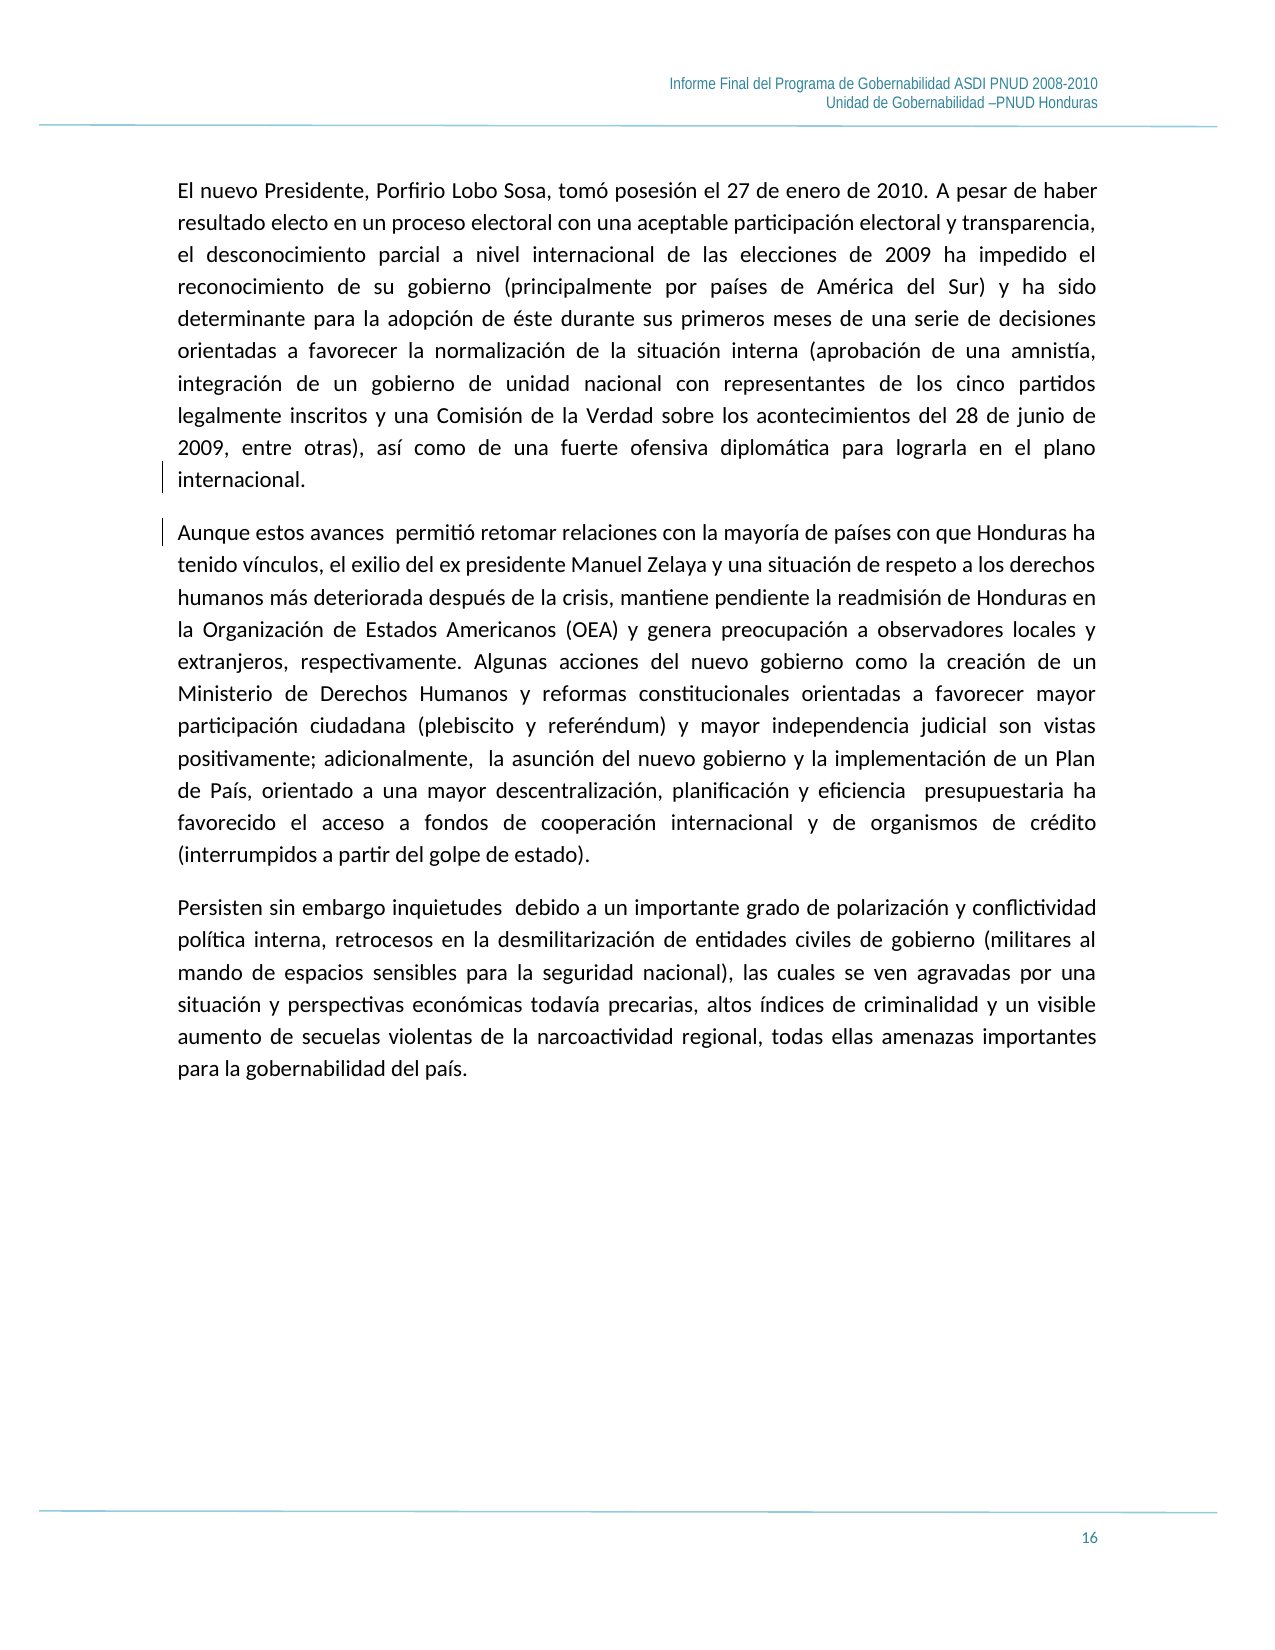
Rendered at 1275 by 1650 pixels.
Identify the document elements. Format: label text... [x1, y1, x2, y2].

text El nuevo Presidente, Porfirio Lobo Sosa, tomó posesión el 27 de enero de 2010. A pesar de haber resultado electo en un proceso electoral con una aceptable participación electoral y transparencia, el desconocimiento parcial a nivel internacional de las elecciones de 2009 ha impedido el reconocimiento de su gobierno (principalmente por países de América del Sur) y ha sido determinante para la adopción de éste durante sus primeros meses de una serie de decisiones orientadas a favorecer la normalización de la situación interna (aprobación de una amnistía, integración de un gobierno de unidad nacional con representantes de los cinco partidos legalmente inscritos y una Comisión de la Verdad sobre los acontecimientos del 28 de junio de 2009, entre otras), así como de una fuerte ofensiva diplomática para lograrla en el plano internacional. [177, 176, 1098, 493]
text Persisten sin embargo inquietudes debido a un importante grado de polarización y conflictividad política interna, retrocesos en la desmilitarización de entidades civiles de gobierno (militares al mando de espacios sensibles para la seguridad nacional), las cuales se ven agravadas por una situación y perspectivas económicas todavía precarias, altos índices de criminalidad y un visible aumento de secuelas violentas de la narcoactividad regional, todas ellas amenazas importantes para la gobernabilidad del país. [177, 893, 1098, 1082]
text Aunque estos avances permitió retomar relaciones con la mayoría de países con que Honduras ha tenido vínculos, el exilio del ex presidente Manuel Zelaya y una situación de respeto a los derechos humanos más deteriorada después de la crisis, mantiene pendiente la readmisión de Honduras en la Organización de Estados Americanos (OEA) y genera preocupación a observadores locales y extranjeros, respectivamente. Algunas acciones del nuevo gobierno como la creación de un Ministerio de Derechos Humanos y reformas constitucionales orientadas a favorecer mayor participación ciudadana (plebiscito y referéndum) y mayor independencia judicial son vistas positivamente; adicionalmente, la asunción del nuevo gobierno y la implementación de un Plan de País, orientado a una mayor descentralización, planificación y eficiencia presupuestaria ha favorecido el acceso a fondos de cooperación internacional y de organismos de crédito (interrumpidos a partir del golpe de estado). [177, 518, 1098, 868]
